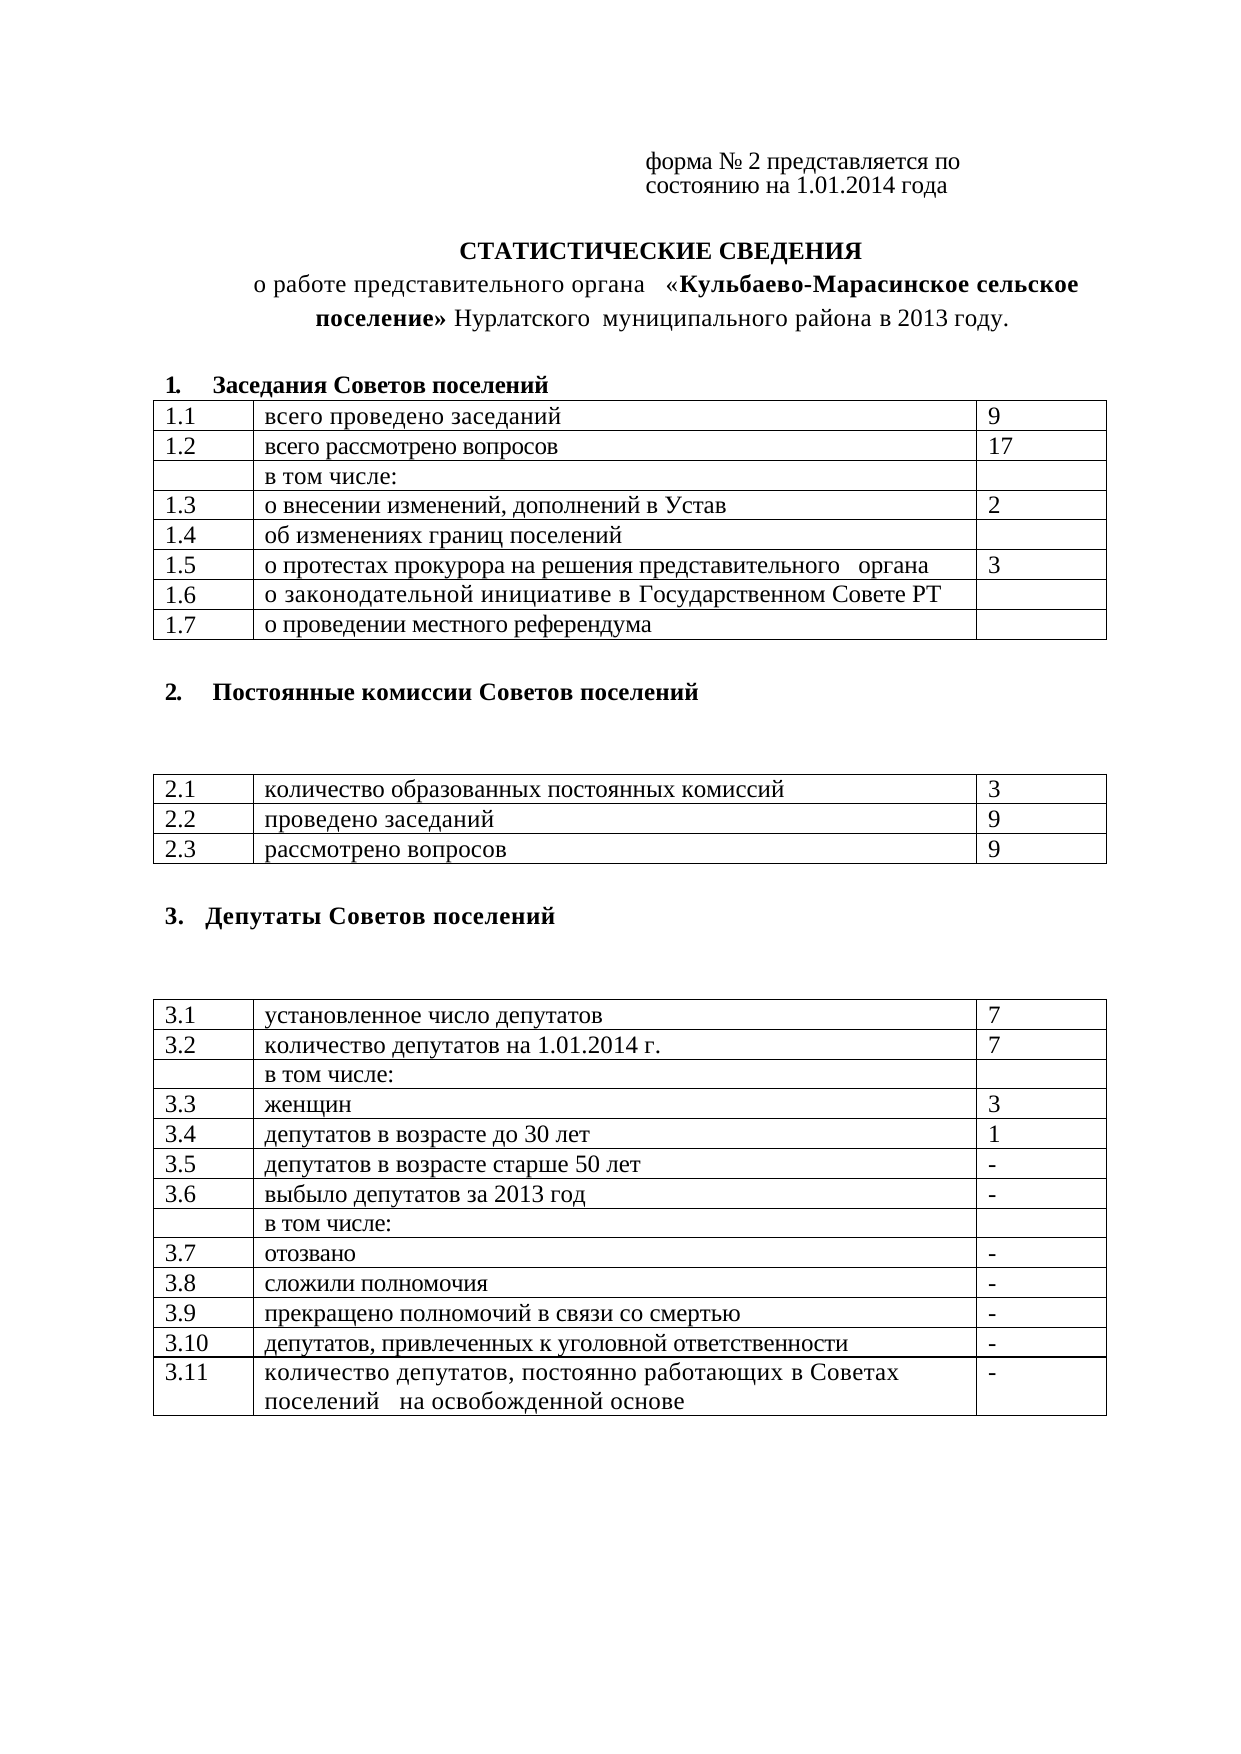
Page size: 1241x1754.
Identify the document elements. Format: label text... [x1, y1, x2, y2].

table_cell [977, 520, 1106, 549]
table_cell 3.5 [154, 1149, 253, 1178]
table_cell - [977, 1328, 1106, 1356]
table_cell 1.2 [154, 431, 253, 460]
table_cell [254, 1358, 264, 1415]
table_cell [977, 580, 1106, 609]
table_cell 1.7 [154, 610, 253, 638]
table_header 2.1 [154, 775, 253, 803]
table_cell женщин [254, 1089, 976, 1118]
table_cell 3.11 [154, 1358, 253, 1415]
table_cell 3.9 [154, 1298, 253, 1327]
table_cell 3 [977, 1089, 1106, 1118]
table_header 3.1 [154, 1000, 253, 1029]
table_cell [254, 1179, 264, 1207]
table_cell [154, 1060, 253, 1088]
table_cell [977, 461, 1106, 489]
table_header установленное число депутатов [254, 1000, 976, 1029]
table_cell [977, 1060, 1106, 1088]
text СТАТИСТИЧЕСКИЕ СВЕДЕНИЯ [356, 232, 1101, 266]
table_cell 1.4 [154, 520, 253, 549]
text форма № 2 представляется по состоянию на 1.01.2014 года [645, 150, 1035, 198]
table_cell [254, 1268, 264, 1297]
table_cell рассмотрено вопросов [254, 834, 976, 863]
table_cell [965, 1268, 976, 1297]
table_cell - [977, 1149, 1106, 1178]
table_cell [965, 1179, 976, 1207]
table_cell 3.8 [154, 1268, 253, 1297]
table_cell 2 [977, 491, 1106, 519]
table_cell депутатов в возрасте до 30 лет [254, 1119, 976, 1148]
table_cell в том числе: [254, 1060, 976, 1088]
table_header 3 [977, 775, 1106, 803]
table_cell 3.10 [154, 1328, 253, 1356]
table_header 9 [977, 401, 1106, 430]
table_cell [977, 610, 1106, 638]
table_cell 1.3 [154, 491, 253, 519]
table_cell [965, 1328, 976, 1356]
table_cell 3 [977, 550, 1106, 579]
table_cell 3.7 [154, 1238, 253, 1267]
table_cell 3.3 [154, 1089, 253, 1118]
table_cell 1.5 [154, 550, 253, 579]
text 3. Депутаты Советов поселений [164, 898, 1101, 931]
table_cell о законодательной инициативе в Государственном Совете РТ [254, 580, 976, 609]
table_header 7 [977, 1000, 1106, 1029]
table_cell 7 [977, 1030, 1106, 1058]
text 2. Постоянные комиссии Советов поселений [164, 674, 1101, 706]
table_cell депутатов в возрасте старше 50 лет [254, 1149, 976, 1178]
table_cell в том числе: [254, 461, 976, 489]
table_cell количество депутатов на 1.01.2014 г. [254, 1030, 976, 1058]
table_header количество образованных постоянных комиссий [254, 775, 976, 803]
table_cell - [977, 1238, 1106, 1267]
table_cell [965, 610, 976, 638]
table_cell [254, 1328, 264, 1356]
table_cell [154, 461, 253, 489]
text 1. Заседания Советов поселений [164, 367, 1101, 400]
table_cell - [977, 1179, 1106, 1207]
table_cell о протестах прокурора на решения представительного органа [254, 550, 976, 579]
table_cell об изменениях границ поселений [254, 520, 976, 549]
table_cell 3.4 [154, 1119, 253, 1148]
table_cell - [977, 1358, 1106, 1415]
table_cell всего рассмотрено вопросов [254, 431, 976, 460]
table_cell 3.2 [154, 1030, 253, 1058]
table_cell 3.6 [154, 1179, 253, 1207]
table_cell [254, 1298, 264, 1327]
table_cell - [977, 1268, 1106, 1297]
table_cell [977, 1209, 1106, 1237]
table_cell о внесении изменений, дополнений в Устав [254, 491, 976, 519]
table_cell 17 [977, 431, 1106, 460]
table_cell проведено заседаний [254, 804, 976, 833]
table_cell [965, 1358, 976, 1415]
table_header 1.1 [154, 401, 253, 430]
table_cell 2.2 [154, 804, 253, 833]
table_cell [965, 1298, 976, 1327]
table_cell 1.6 [154, 580, 253, 609]
table_cell 2.3 [154, 834, 253, 863]
table_cell 1 [977, 1119, 1106, 1148]
table_cell 9 [977, 804, 1106, 833]
table_cell 9 [977, 834, 1106, 863]
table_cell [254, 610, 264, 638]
table_header всего проведено заседаний [254, 401, 976, 430]
table_cell - [977, 1298, 1106, 1327]
text о работе представительного органа «Кульбаево-Марасинское сельское поселение» Нурлатского муниципального района в 2013 году. [223, 266, 1101, 333]
table_cell [154, 1209, 253, 1237]
